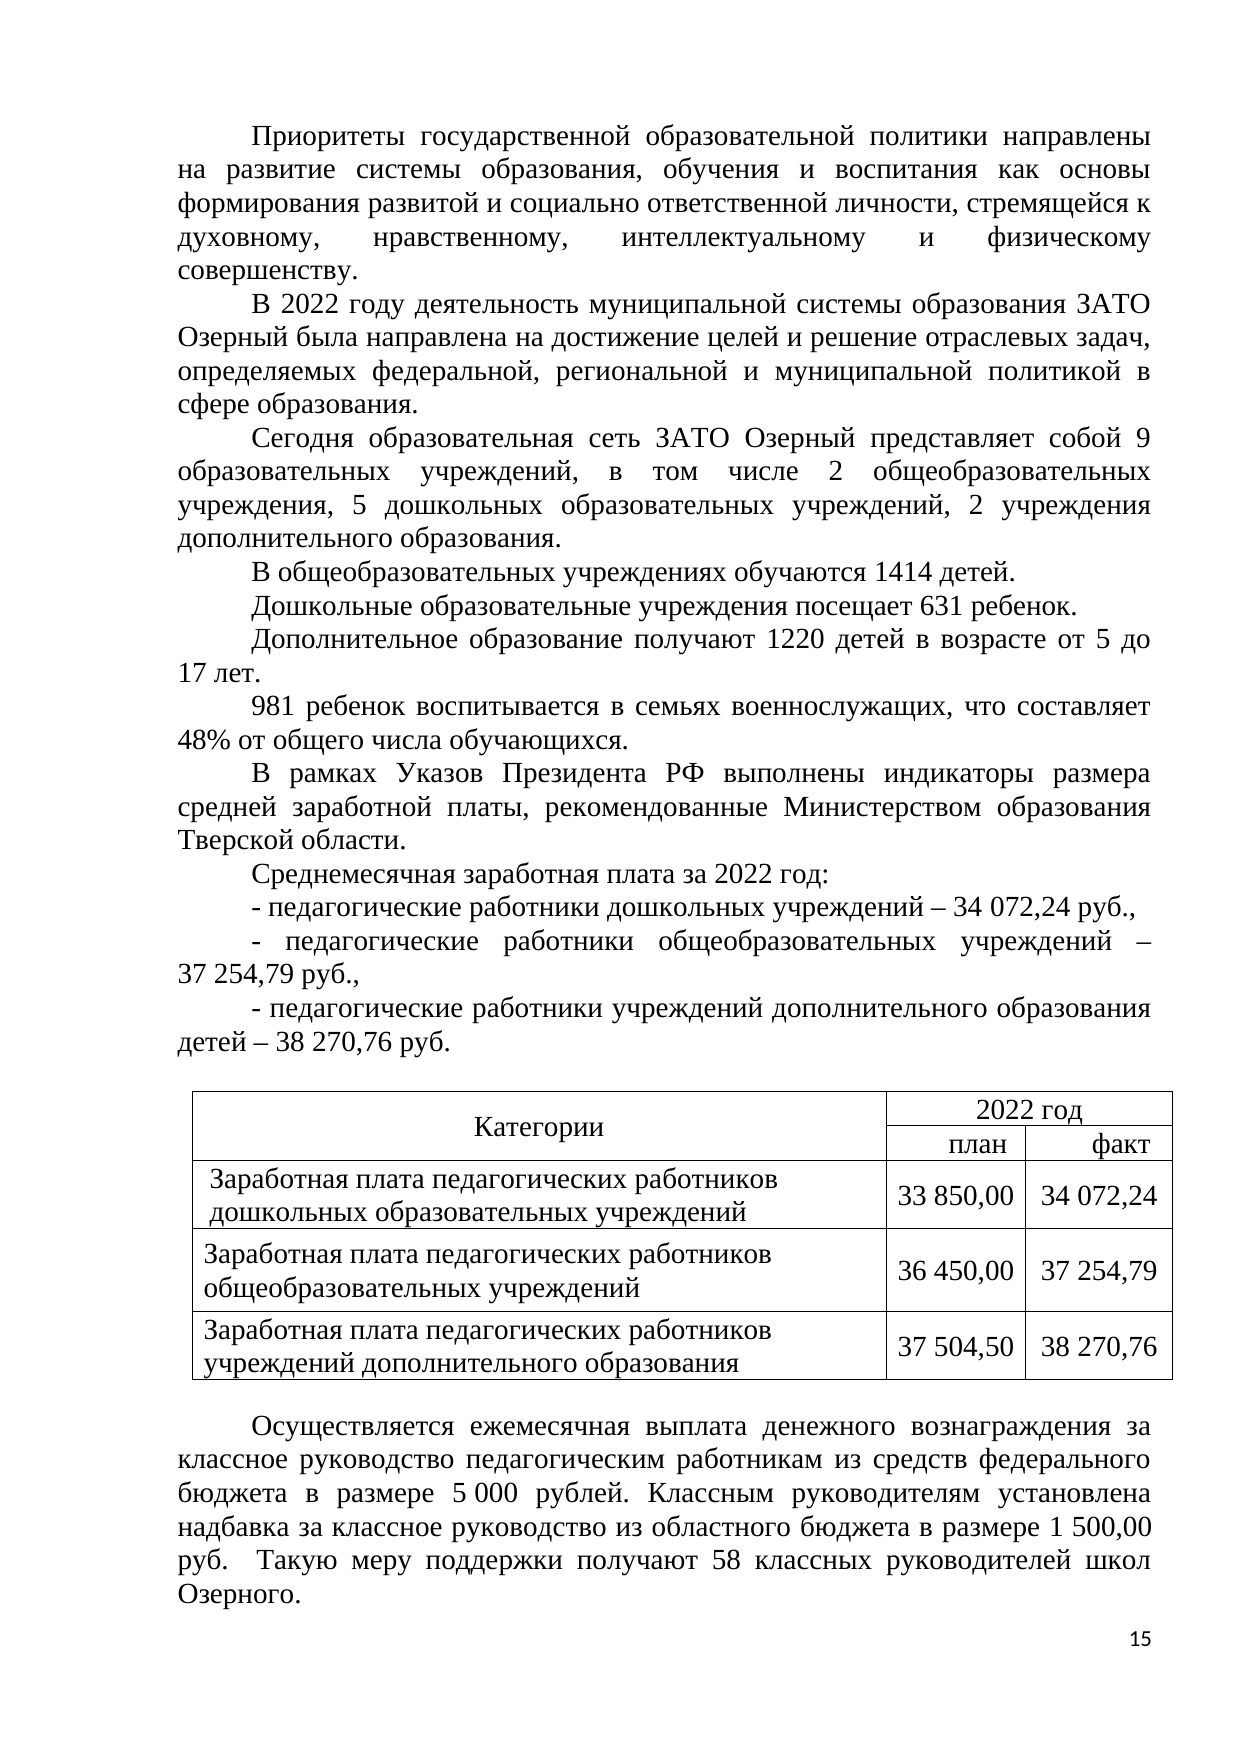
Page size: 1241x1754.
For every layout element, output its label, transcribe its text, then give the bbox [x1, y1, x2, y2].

table_header 2022 год [887, 1092, 1172, 1125]
text В общеобразовательных учреждениях обучаются 1414 детей. [177, 554, 1152, 588]
table_cell 34 072,24 [1026, 1161, 1172, 1228]
table_cell 37 254,79 [1026, 1229, 1172, 1311]
text В 2022 году деятельность муниципальной системы образования ЗАТО Озерный была направлена на достижение целей и решение отраслевых задач, определяемых федеральной, региональной и муниципальной политикой в сфере образования. [177, 286, 1152, 420]
text В рамках Указов Президента РФ выполнены индикаторы размера средней заработной платы, рекомендованные Министерством образования Тверской области. [177, 755, 1152, 856]
text Среднемесячная заработная плата за 2022 год: [177, 856, 1152, 889]
text Дополнительное образование получают 1220 детей в возрасте от 5 до 17 лет. [177, 621, 1152, 688]
text Приоритеты государственной образовательной политики направлены на развитие системы образования, обучения и воспитания как основы формирования развитой и социально ответственной личности, стремящейся к духовному, нравственному, интеллектуальному и физическому совершенству. [177, 118, 1152, 286]
text 981 ребенок воспитывается в семьях военнослужащих, что составляет 48% от общего числа обучающихся. [177, 688, 1152, 755]
table_cell план [887, 1126, 1025, 1160]
table_cell 36 450,00 [887, 1229, 1025, 1311]
text Дошкольные образовательные учреждения посещает 631 ребенок. [177, 588, 1152, 621]
table_cell 38 270,76 [1026, 1312, 1172, 1379]
text - педагогические работники учреждений дополнительного образования детей – 38 270,76 руб. [177, 990, 1152, 1057]
table_cell Заработная плата педагогических работников общеобразовательных учреждений [193, 1229, 886, 1311]
text - педагогические работники дошкольных учреждений – 34 072,24 руб., [177, 889, 1152, 923]
table_cell 37 504,50 [887, 1312, 1025, 1379]
table_cell Заработная плата педагогических работников дошкольных образовательных учреждений [193, 1161, 886, 1228]
table_cell 33 850,00 [887, 1161, 1025, 1228]
table_cell факт [1026, 1126, 1172, 1160]
text Осуществляется ежемесячная выплата денежного вознаграждения за классное руководство педагогическим работникам из средств федерального бюджета в размере 5 000 рублей. Классным руководителям установлена надбавка за классное руководство из областного бюджета в размере 1 500,00 руб. Такую меру поддержки получают 58 классных руководителей школ Озерного. [177, 1408, 1152, 1609]
text Сегодня образовательная сеть ЗАТО Озерный представляет собой 9 образовательных учреждений, в том числе 2 общеобразовательных учреждения, 5 дошкольных образовательных учреждений, 2 учреждения дополнительного образования. [177, 420, 1152, 554]
table_header Категории [193, 1092, 886, 1160]
table_cell Заработная плата педагогических работников учреждений дополнительного образования [193, 1312, 886, 1379]
text - педагогические работники общеобразовательных учреждений – 37 254,79 руб., [177, 923, 1152, 990]
